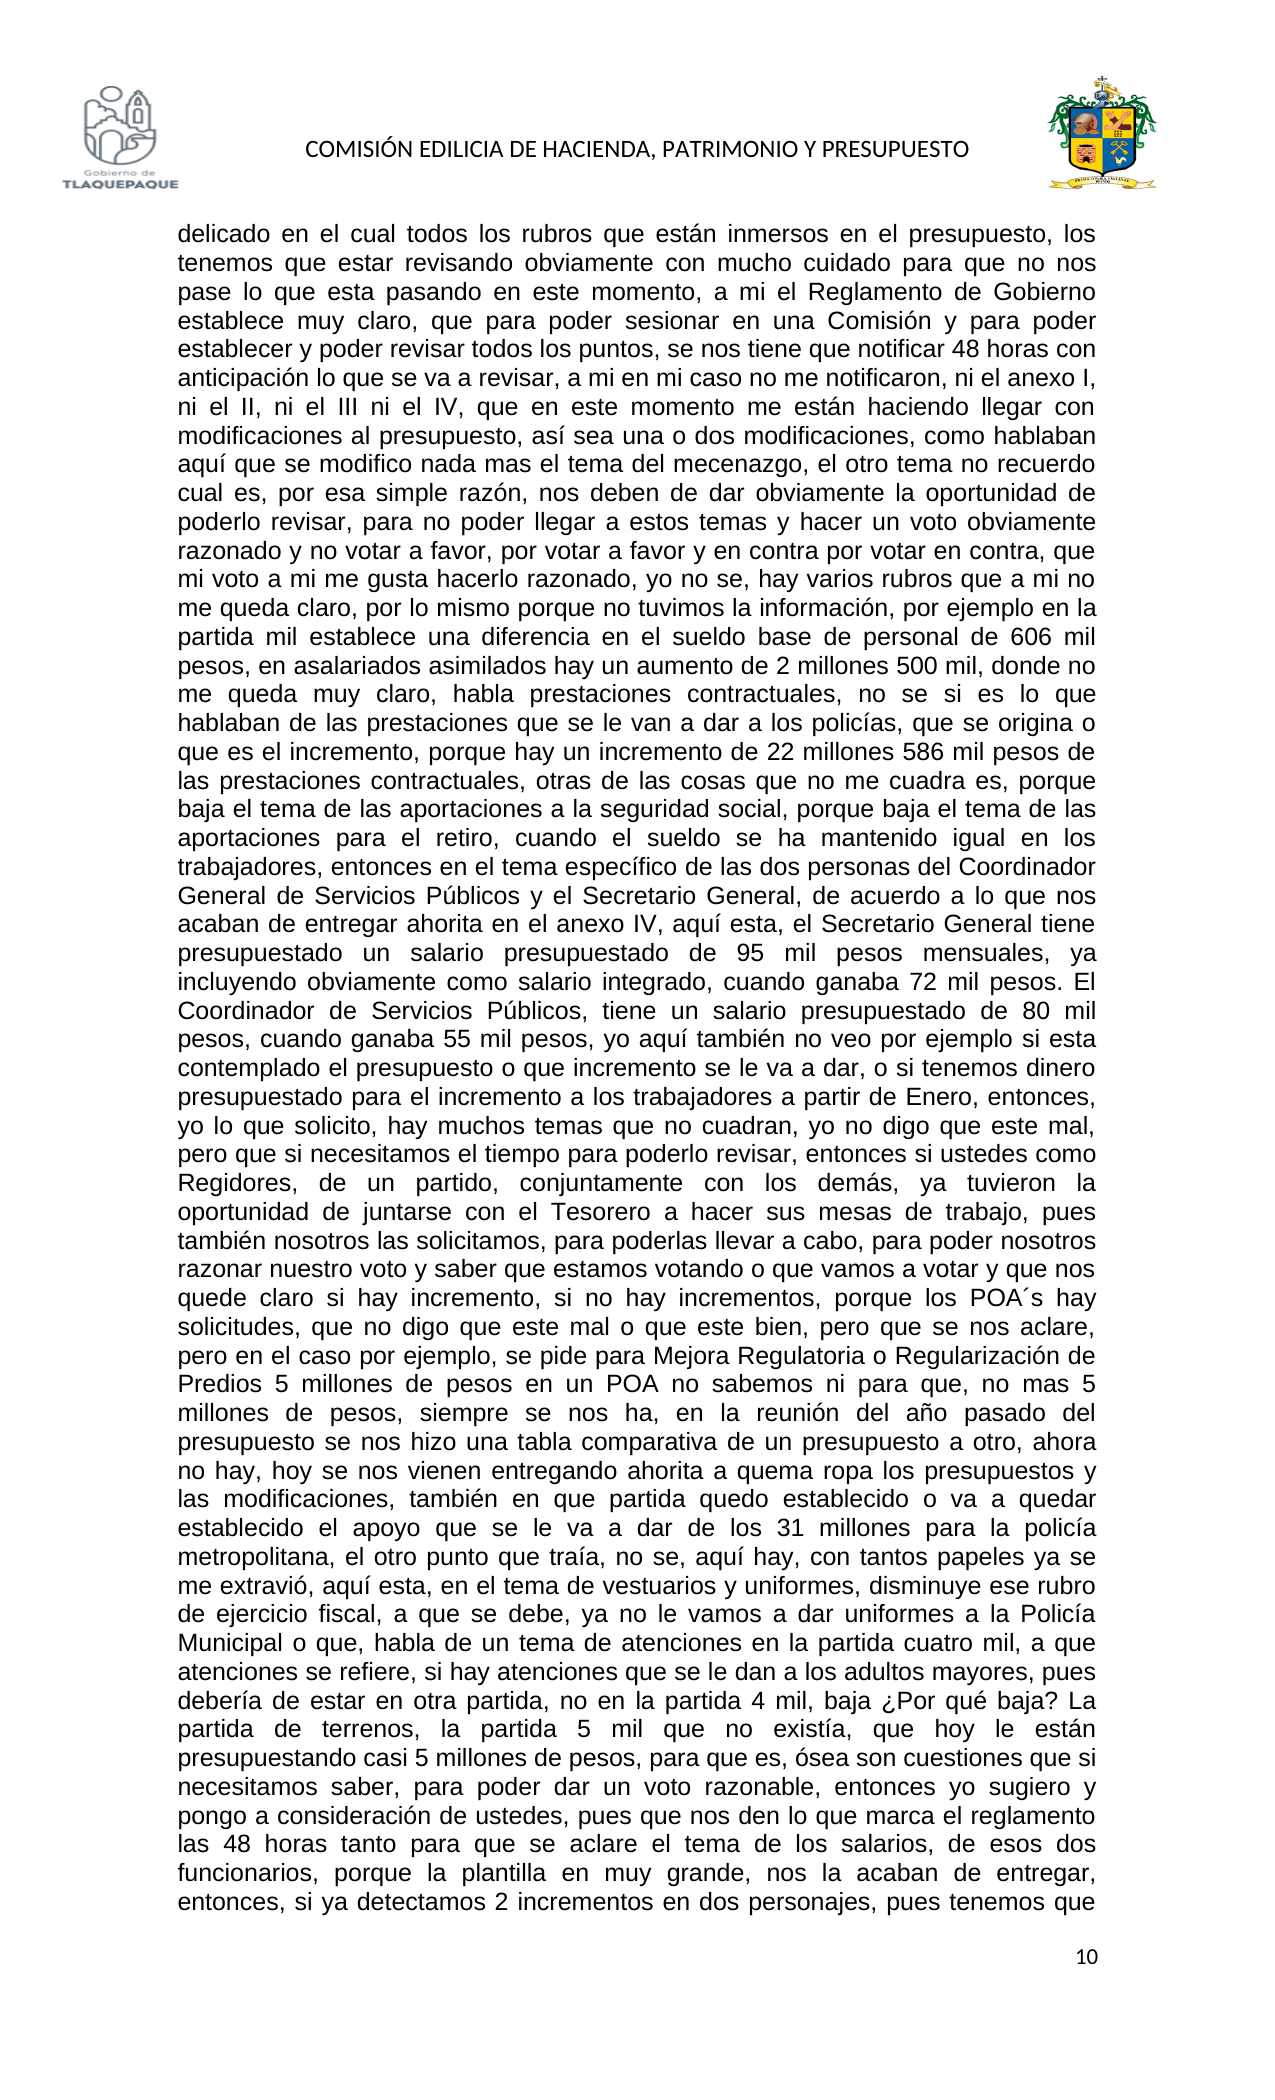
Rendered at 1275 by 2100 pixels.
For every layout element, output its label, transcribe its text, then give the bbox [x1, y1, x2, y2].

picture [1046, 74, 1159, 190]
picture [47, 86, 194, 190]
